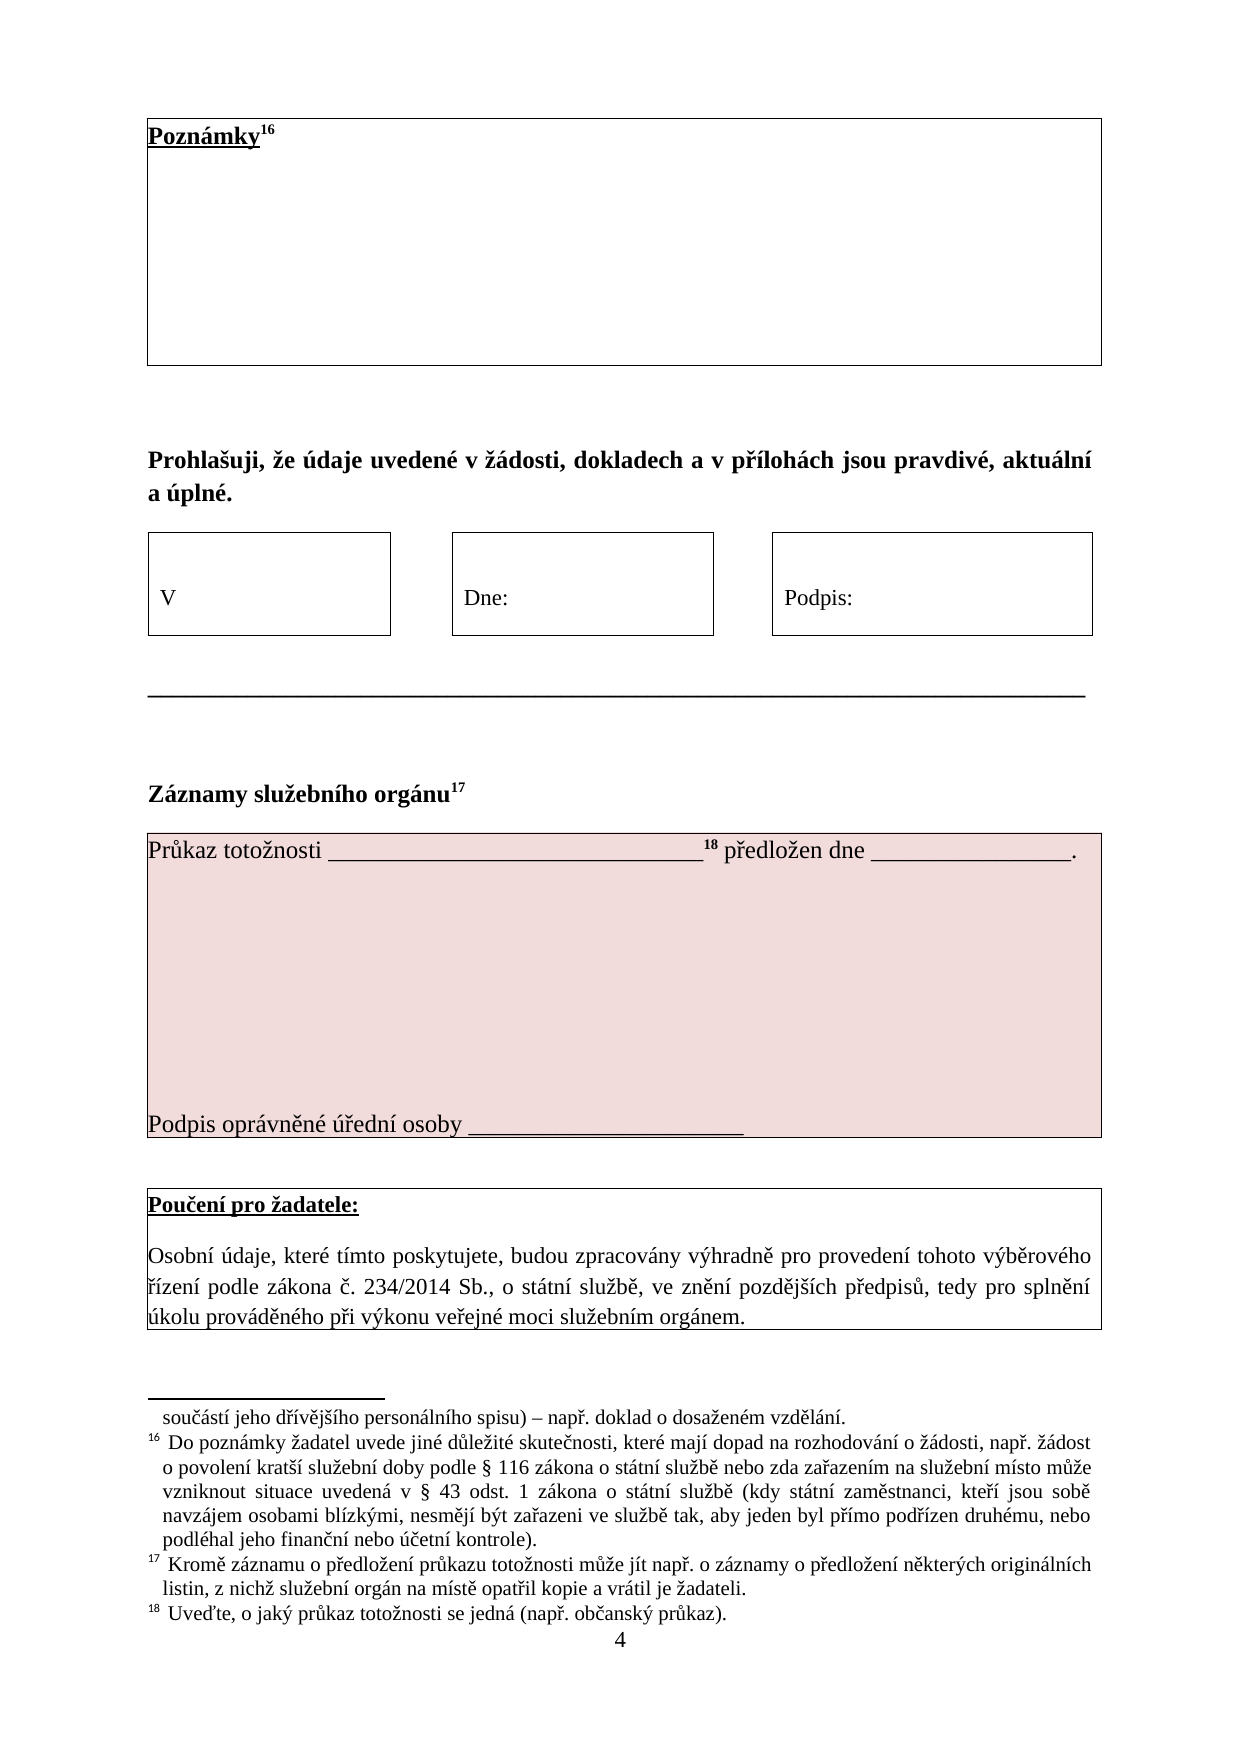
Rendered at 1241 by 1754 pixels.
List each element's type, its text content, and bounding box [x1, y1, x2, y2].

text Osobní údaje, které tímto poskytujete, budou zpracovány výhradně pro provedení tohoto výběrového řízení podle zákona č. 234/2014 Sb., o státní službě, ve znění pozdějších předpisů, tedy pro splnění úkolu prováděného při výkonu veřejné moci služebním orgánem. [148, 1239, 1101, 1329]
text Prohlašuji, že údaje uvedené v žádosti, dokladech a v přílohách jsou pravdivé, aktuální a úplné. [148, 445, 1092, 507]
text Podpis oprávněné úřední osoby ______________________ [148, 1106, 1101, 1137]
text Průkaz totožnosti ______________________________ předložen dne ________________. [148, 834, 1101, 864]
table_header V [149, 533, 390, 635]
table_header Podpis: [773, 533, 1092, 635]
table_header Dne: [453, 533, 713, 635]
text Poučení pro žadatele: [148, 1189, 1101, 1218]
text Záznamy služebního orgánu [148, 779, 1092, 807]
text Poznámky [148, 119, 1101, 150]
table_header [391, 532, 452, 635]
text ___________________________________________________________________________ [148, 671, 1092, 700]
table_header [714, 532, 772, 635]
